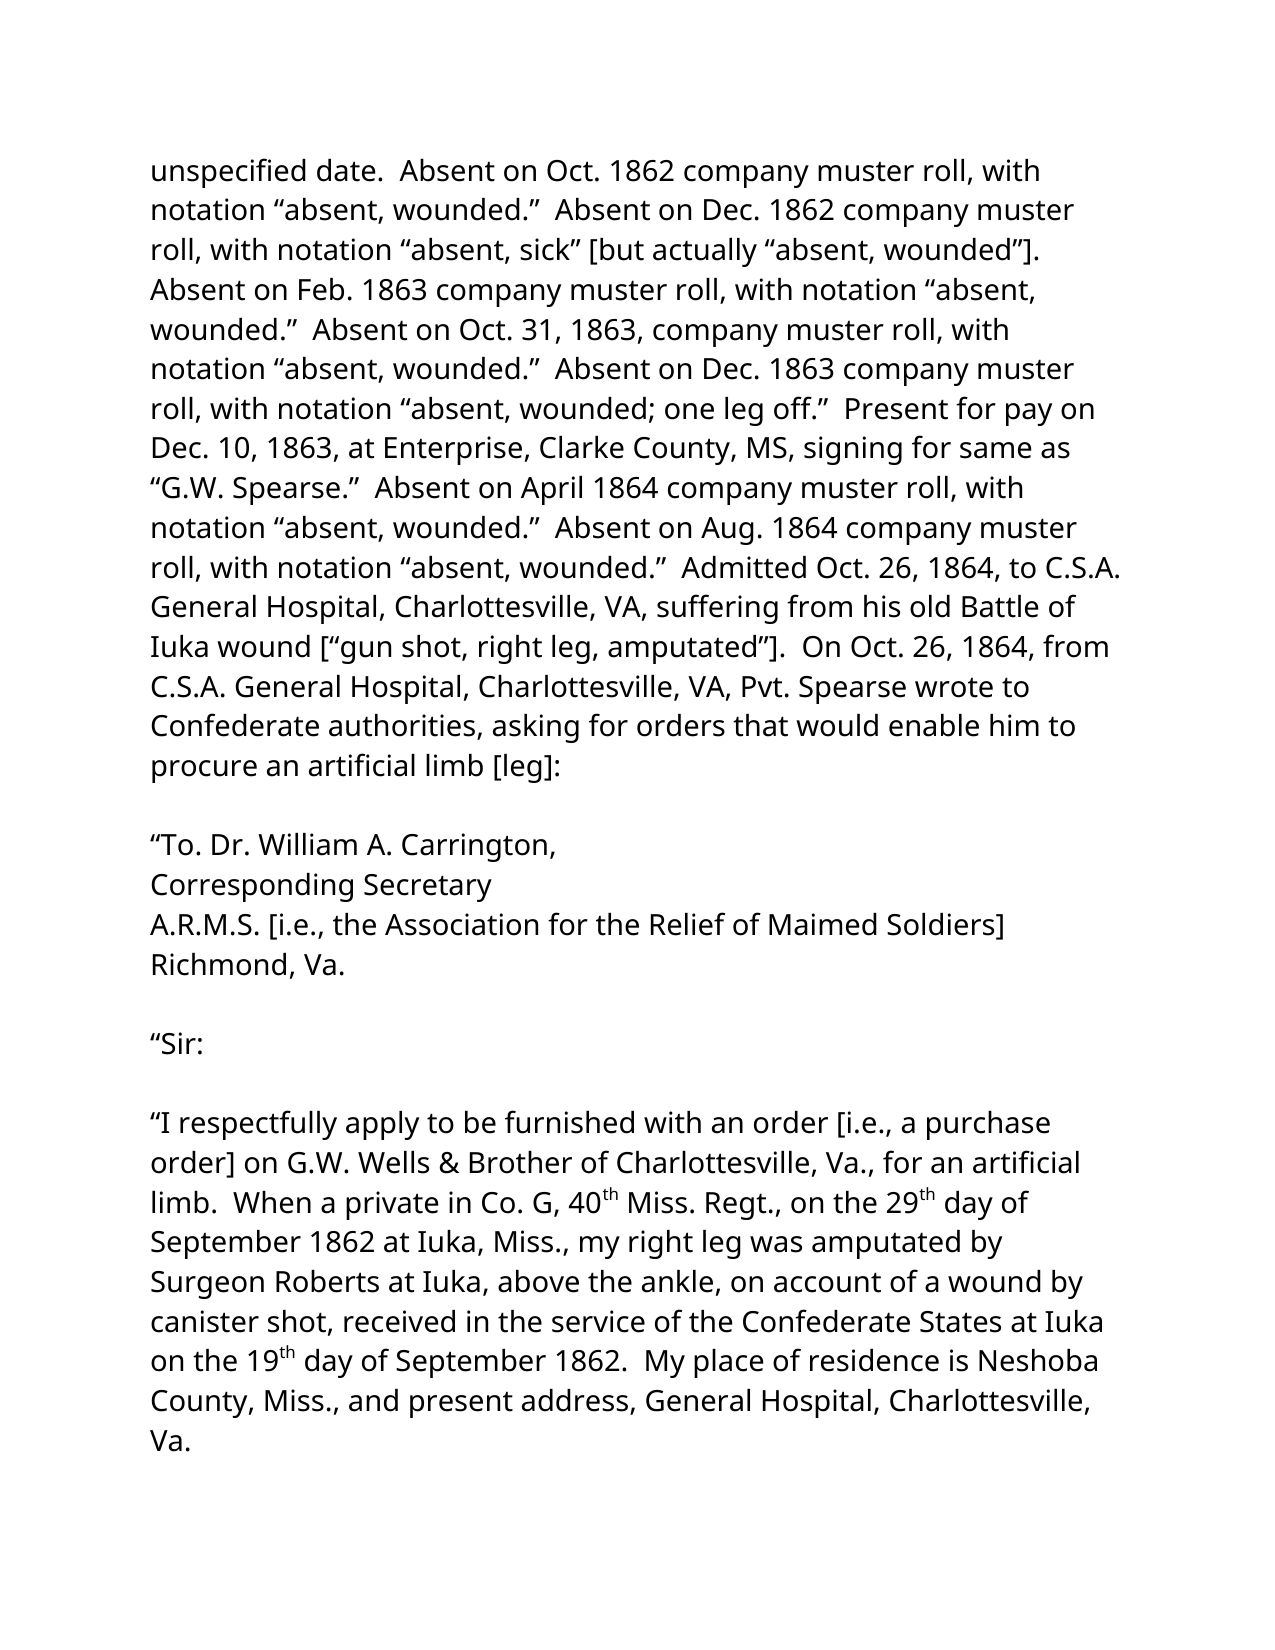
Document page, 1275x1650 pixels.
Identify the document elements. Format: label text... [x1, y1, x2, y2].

text Corresponding Secretary [150, 864, 1125, 904]
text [150, 150, 1125, 785]
text “I respectfully apply to be furnished with an order [i.e., a purchase order] on G.W. Wells & Brother of Charlottesville, Va., for an artificial limb. When a private in Co. G, 40th Miss. Regt., on the 29th day of September 1862 at Iuka, Miss., my right leg was amputated by Surgeon Roberts at Iuka, above the ankle, on account of a wound by canister shot, received in the service of the Confederate States at Iuka on the 19th day of September 1862. My place of residence is Neshoba County, Miss., and present address, General Hospital, Charlottesville, Va. [150, 1102, 1125, 1460]
text Richmond, Va. [150, 944, 1125, 983]
text “To. Dr. William A. Carrington, [150, 825, 1125, 864]
text “Sir: [150, 1023, 1125, 1063]
text A.R.M.S. [i.e., the Association for the Relief of Maimed Soldiers] [150, 904, 1125, 944]
